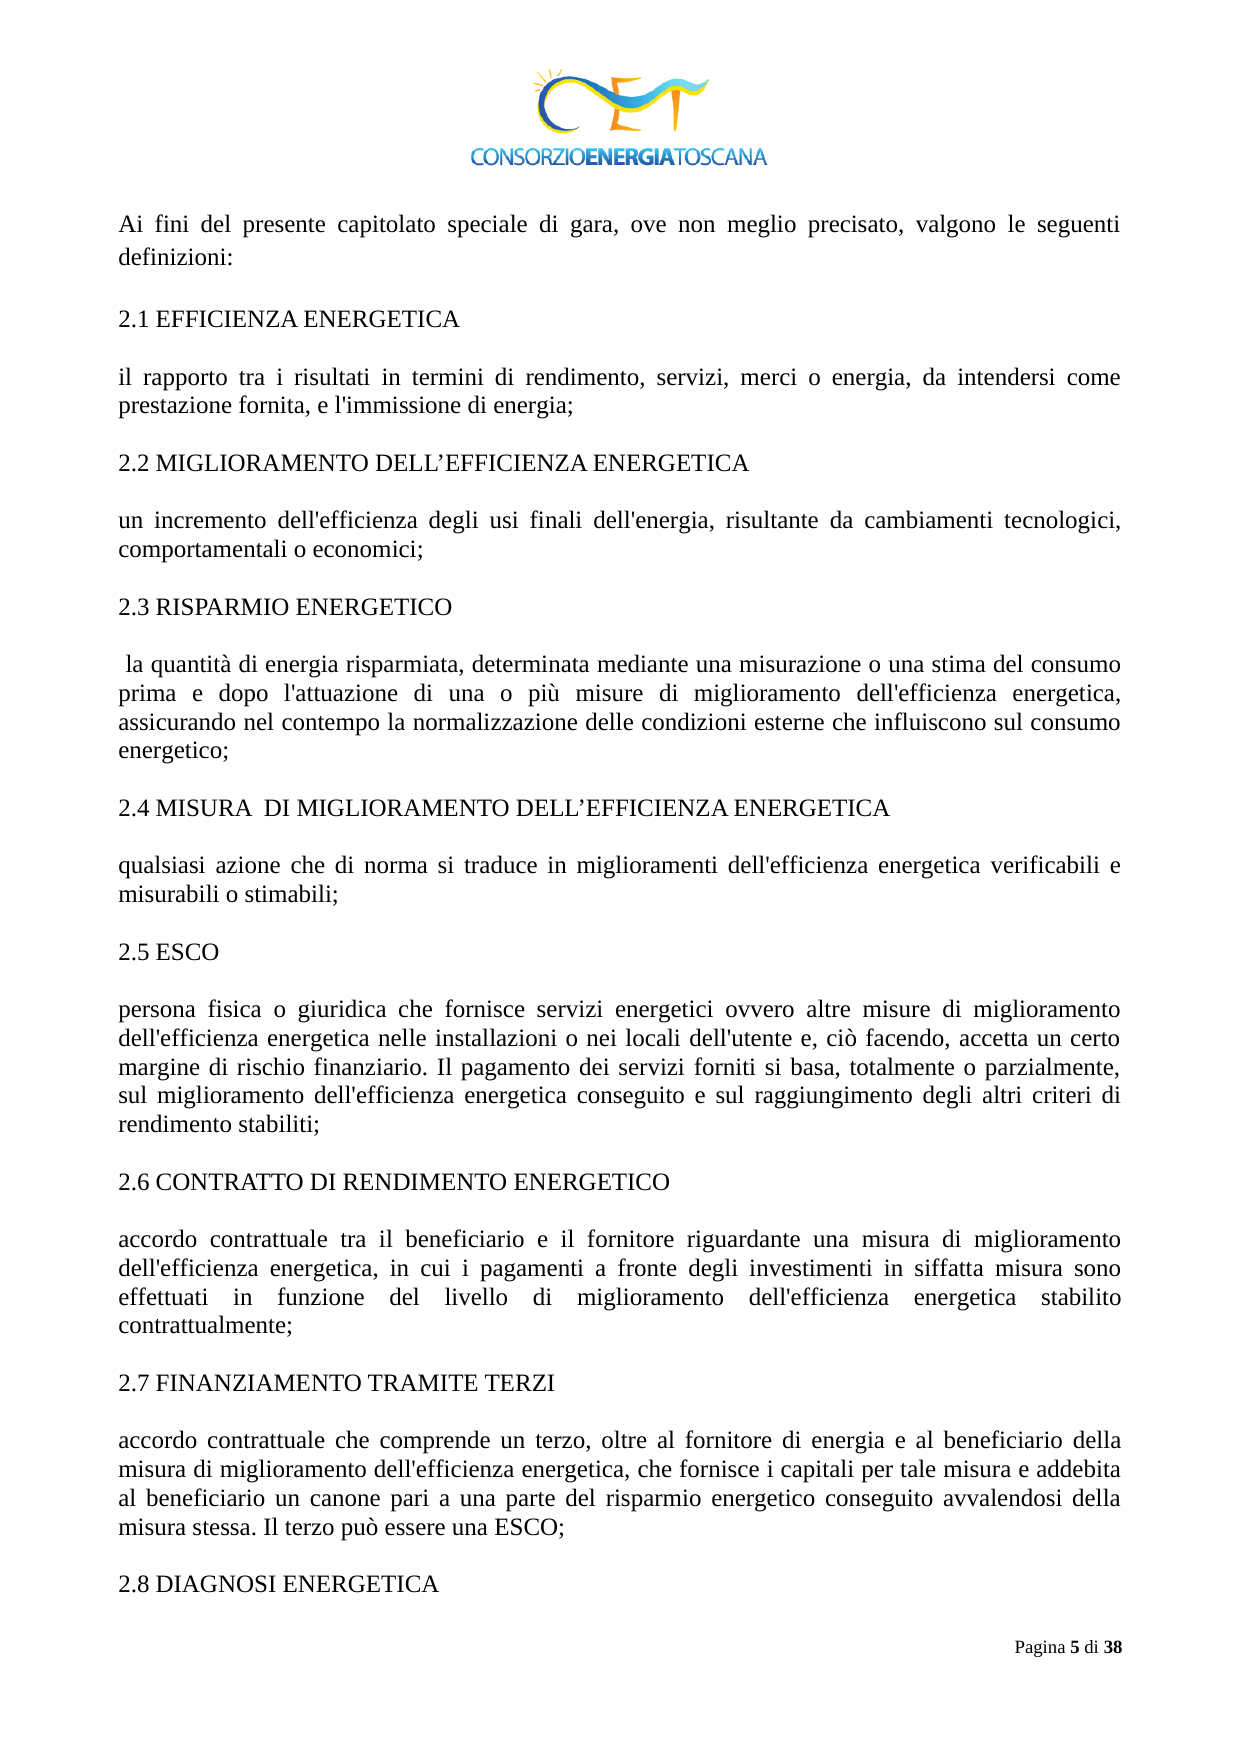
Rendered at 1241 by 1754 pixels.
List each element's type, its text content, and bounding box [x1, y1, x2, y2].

text il rapporto tra i risultati in termini di rendimento, servizi, merci o energia, da intendersi come prestazione fornita, e l'immissione di energia; [118, 362, 1122, 419]
list DIAGNOSI ENERGETICA [118, 1569, 1087, 1598]
list MISURA DI MIGLIORAMENTO DELL’EFFICIENZA ENERGETICA [118, 793, 1087, 822]
picture [464, 57, 779, 172]
text Ai fini del presente capitolato speciale di gara, ove non meglio precisato, valgono le seguenti definizioni: [118, 209, 1122, 271]
text persona fisica o giuridica che fornisce servizi energetici ovvero altre misure di miglioramento dell'efficienza energetica nelle installazioni o nei locali dell'utente e, ciò facendo, accetta un certo margine di rischio finanziario. Il pagamento dei servizi forniti si basa, totalmente o parzialmente, sul miglioramento dell'efficienza energetica conseguito e sul raggiungimento degli altri criteri di rendimento stabiliti; [118, 994, 1122, 1138]
text qualsiasi azione che di norma si traduce in miglioramenti dell'efficienza energetica verificabili e misurabili o stimabili; [118, 822, 1122, 908]
text un incremento dell'efficienza degli usi finali dell'energia, risultante da cambiamenti tecnologici, comportamentali o economici; [118, 505, 1122, 563]
text accordo contrattuale tra il beneficiario e il fornitore riguardante una misura di miglioramento dell'efficienza energetica, in cui i pagamenti a fronte degli investimenti in siffatta misura sono effettuati in funzione del livello di miglioramento dell'efficienza energetica stabilito contrattualmente; [118, 1224, 1122, 1339]
text la quantità di energia risparmiata, determinata mediante una misurazione o una stima del consumo prima e dopo l'attuazione di una o più misure di miglioramento dell'efficienza energetica, assicurando nel contempo la normalizzazione delle condizioni esterne che influiscono sul consumo energetico; [118, 649, 1122, 764]
list ESCO [118, 937, 1087, 965]
list RISPARMIO ENERGETICO [118, 592, 1087, 620]
list EFFICIENZA ENERGETICA [118, 304, 1087, 333]
list MIGLIORAMENTO DELL’EFFICIENZA ENERGETICA [118, 448, 1087, 477]
list FINANZIAMENTO TRAMITE TERZI [118, 1368, 1087, 1397]
list CONTRATTO DI RENDIMENTO ENERGETICO [118, 1167, 1087, 1195]
text accordo contrattuale che comprende un terzo, oltre al fornitore di energia e al beneficiario della misura di miglioramento dell'efficienza energetica, che fornisce i capitali per tale misura e addebita al beneficiario un canone pari a una parte del risparmio energetico conseguito avvalendosi della misura stessa. Il terzo può essere una ESCO; [118, 1425, 1122, 1540]
